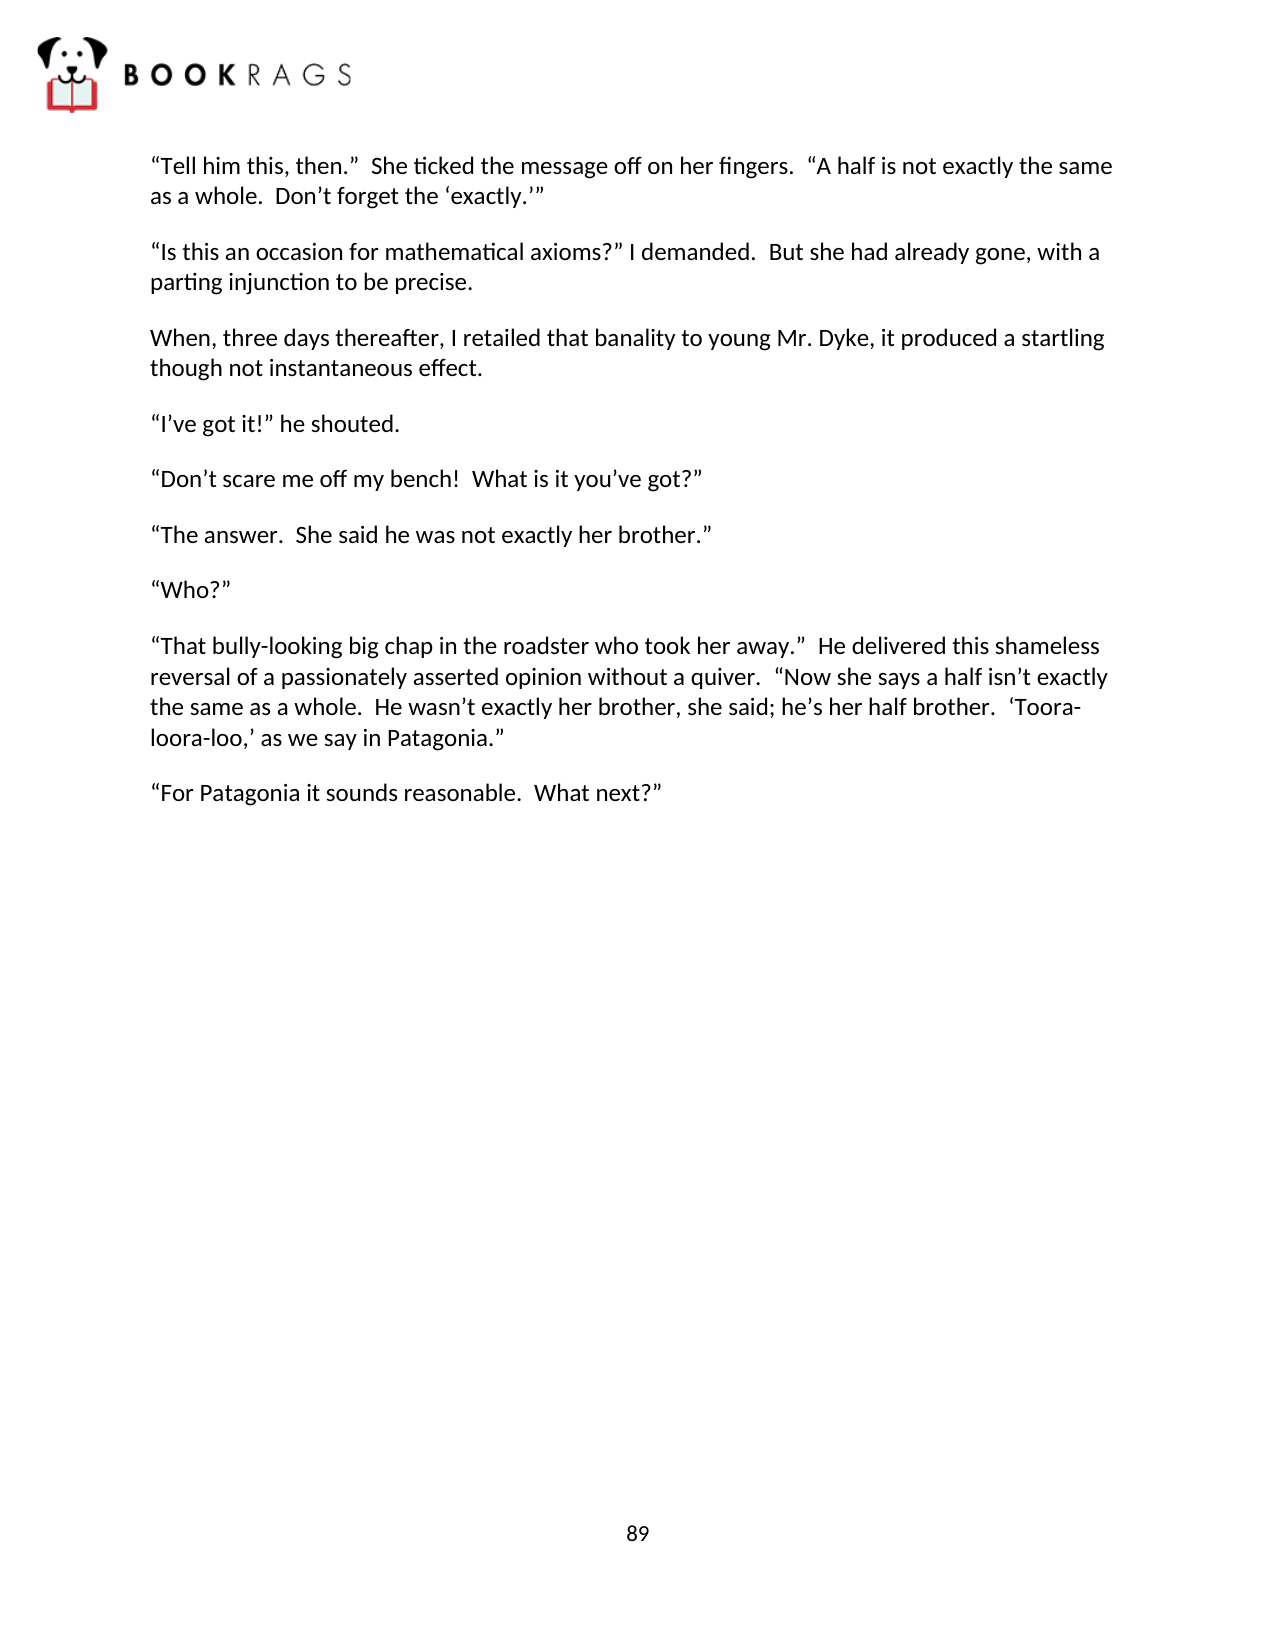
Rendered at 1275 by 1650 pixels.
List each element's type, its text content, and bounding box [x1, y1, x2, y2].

picture [37, 37, 351, 113]
text “Tell him this, then.” She ticked the message off on her fingers. “A half is not exactly the same as a whole. Don’t forget the ‘exactly.’” [150, 150, 1125, 211]
text “Don’t scare me off my bench! What is it you’ve got?” [150, 464, 1125, 494]
text “Is this an occasion for mathematical axioms?” I demanded. But she had already gone, with a parting injunction to be precise. [150, 236, 1125, 297]
text “The answer. She said he was not exactly her brother.” [150, 519, 1125, 550]
text “I’ve got it!” he shouted. [150, 408, 1125, 439]
text “Who?” [150, 575, 1125, 605]
text “That bully-looking big chap in the roadster who took her away.” He delivered this shameless reversal of a passionately asserted opinion without a quiver. “Now she says a half isn’t exactly the same as a whole. He wasn’t exactly her brother, she said; he’s her half brother. ‘Toora-loora-loo,’ as we say in Patagonia.” [150, 630, 1125, 752]
text “For Patagonia it sounds reasonable. What next?” [150, 777, 1125, 808]
text When, three days thereafter, I retailed that banality to young Mr. Dyke, it produced a startling though not instantaneous effect. [150, 322, 1125, 383]
